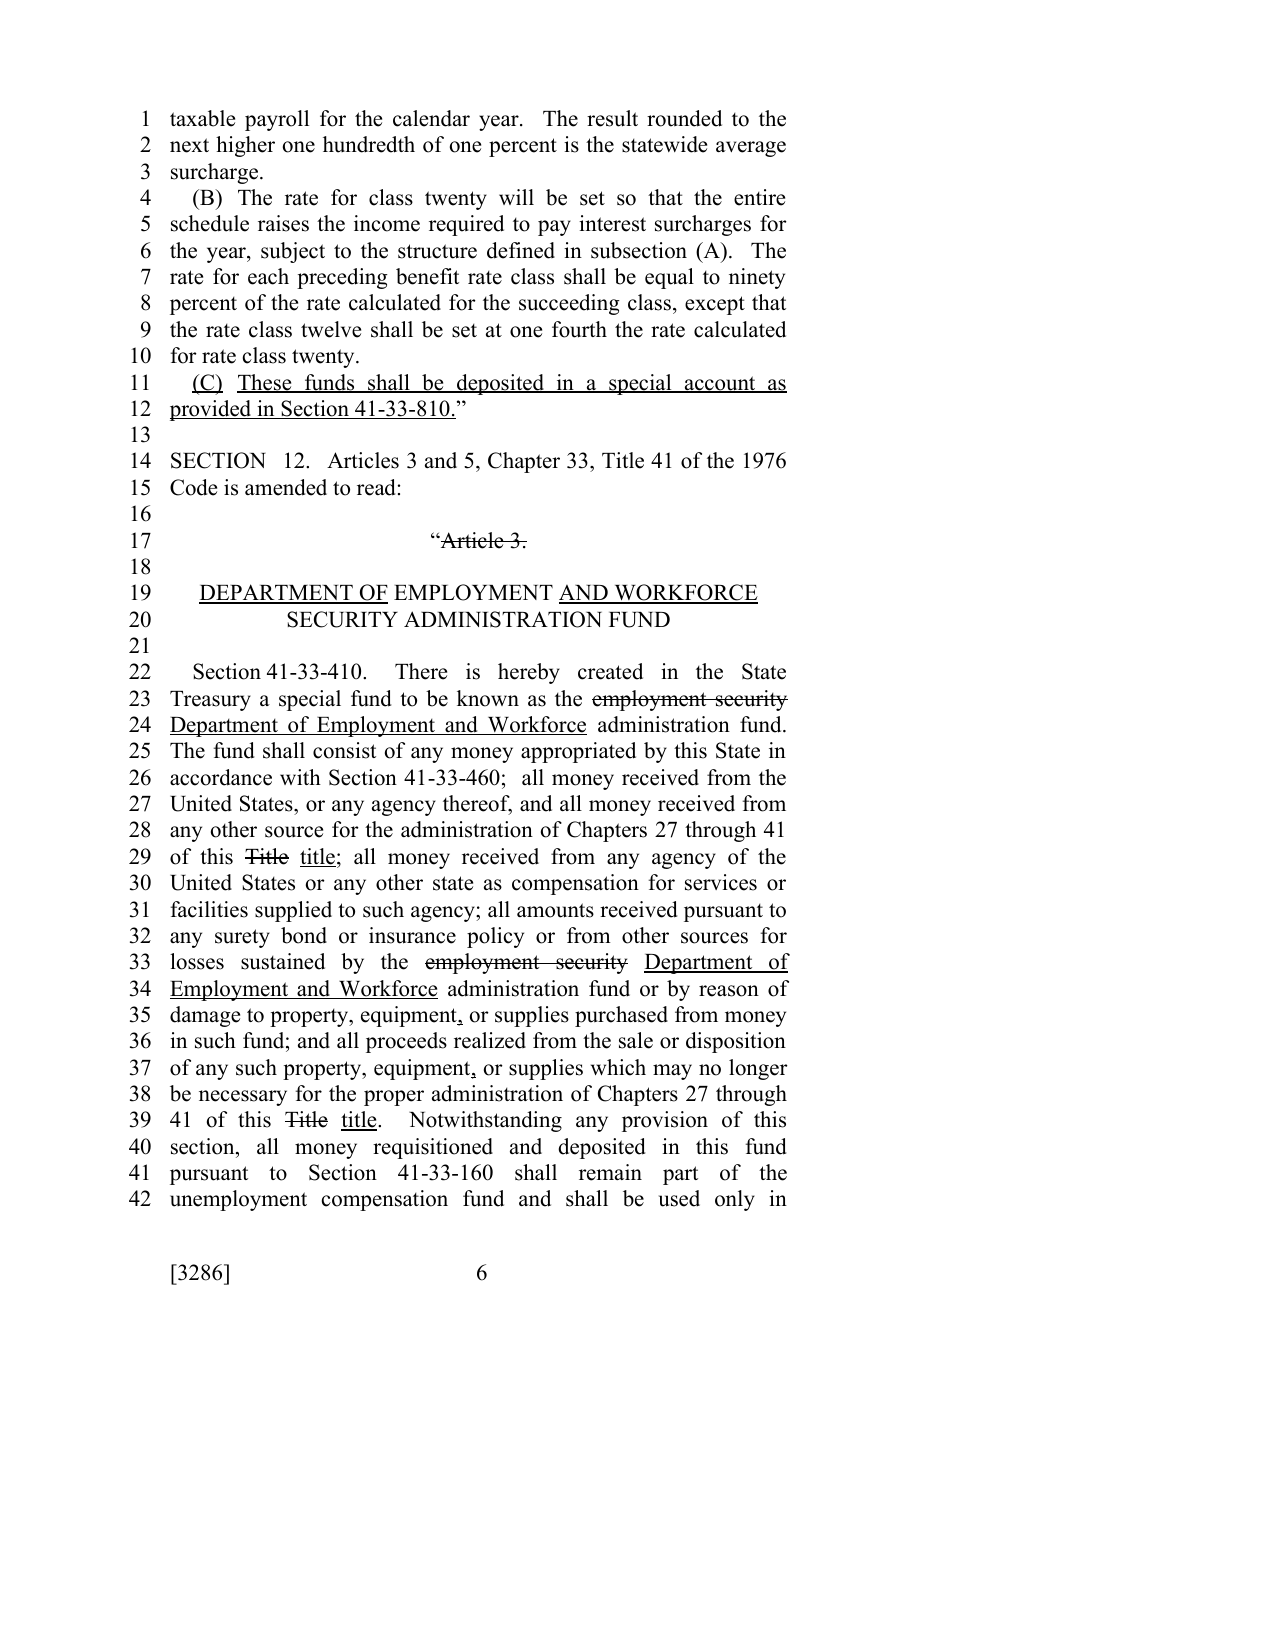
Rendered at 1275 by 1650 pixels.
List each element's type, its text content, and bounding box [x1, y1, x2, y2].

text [169, 658, 787, 1212]
text “Article 3. [169, 527, 787, 553]
text DEPARTMENT OF EMPLOYMENT AND WORKFORCE SECURITY ADMINISTRATION FUND [169, 579, 787, 632]
text (B) The rate for class twenty will be set so that the entire schedule raises the income required to pay interest surcharges for the year, subject to the structure defined in subsection (A). The rate for each preceding benefit rate class shall be equal to ninety percent of the rate calculated for the succeeding class, except that the rate class twelve shall be set at one fourth the rate calculated for rate class twenty. [169, 184, 787, 368]
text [169, 105, 787, 184]
text (C) These funds shall be deposited in a special account as provided in Section 41-33-810.” [169, 368, 787, 421]
text SECTION 12. Articles 3 and 5, Chapter 33, Title 41 of the 1976 Code is amended to read: [169, 448, 787, 500]
